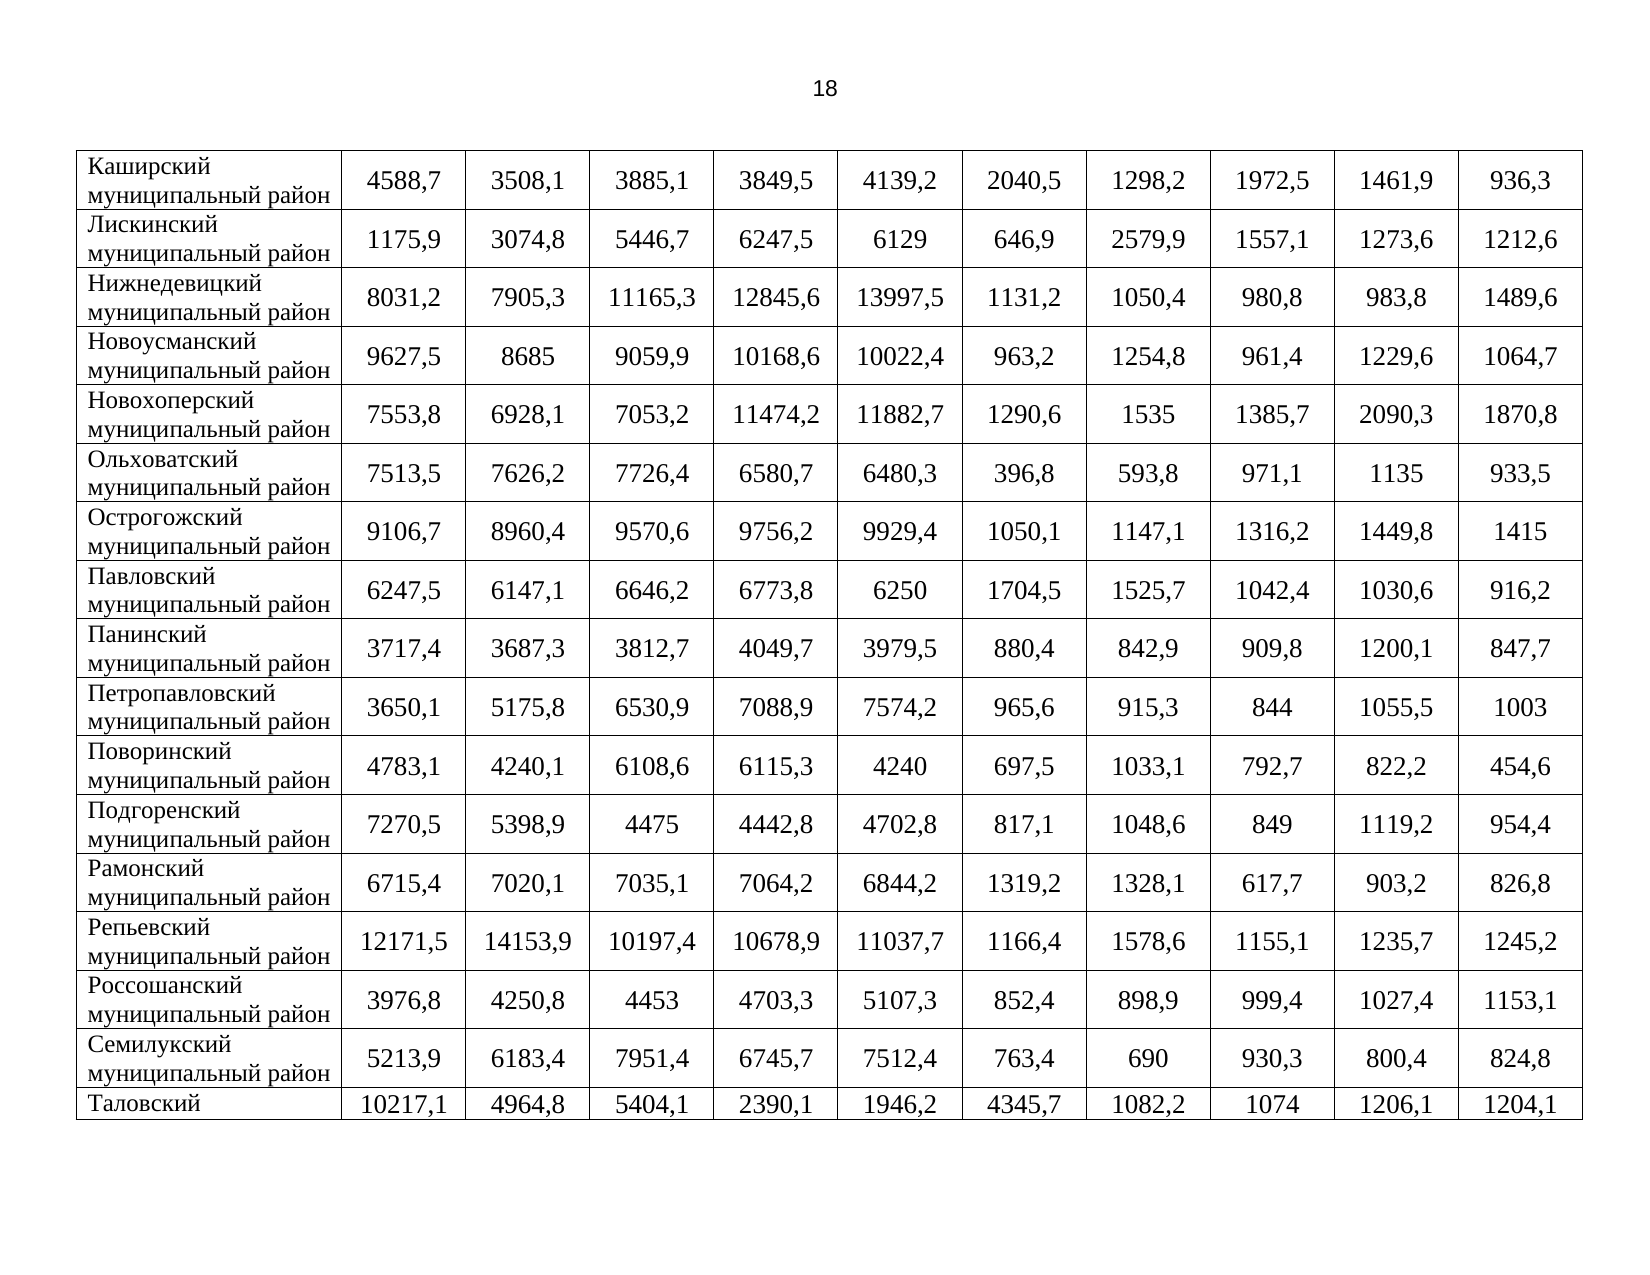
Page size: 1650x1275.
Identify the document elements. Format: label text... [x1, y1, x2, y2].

table_cell 9756,2 [714, 502, 837, 560]
table_cell Ольховатский муниципальный район [77, 444, 341, 501]
table_cell Лискинский муниципальный район [77, 210, 341, 267]
table_cell 1003 [1459, 678, 1582, 735]
table_cell 7574,2 [838, 678, 962, 735]
table_cell 1027,4 [1335, 971, 1458, 1028]
table_cell 961,4 [1211, 327, 1334, 384]
table_cell Новоусманский муниципальный район [77, 327, 341, 384]
table_cell 3885,1 [590, 151, 713, 208]
table_cell 4588,7 [342, 151, 465, 208]
table_cell 6530,9 [590, 678, 713, 735]
table_cell 6129 [838, 210, 962, 267]
table_cell 1119,2 [1335, 795, 1458, 852]
table_cell 1578,6 [1087, 912, 1210, 969]
table_cell 9929,4 [838, 502, 962, 560]
table_cell 1235,7 [1335, 912, 1458, 969]
table_cell 7512,4 [838, 1029, 962, 1087]
table_cell Семилукский муниципальный район [77, 1029, 341, 1087]
table_cell 7088,9 [714, 678, 837, 735]
table_cell 9106,7 [342, 502, 465, 560]
table_cell 817,1 [963, 795, 1086, 852]
table_cell 7020,1 [466, 854, 589, 911]
table_cell 9627,5 [342, 327, 465, 384]
table_cell 1153,1 [1459, 971, 1582, 1028]
table_cell 454,6 [1459, 736, 1582, 794]
table_cell 6147,1 [466, 561, 589, 618]
table_cell 849 [1211, 795, 1334, 852]
table_cell 12171,5 [342, 912, 465, 969]
table_cell 1042,4 [1211, 561, 1334, 618]
table_cell 6115,3 [714, 736, 837, 794]
table_cell 11037,7 [838, 912, 962, 969]
table_cell 12845,6 [714, 268, 837, 326]
table_cell 1328,1 [1087, 854, 1210, 911]
table_cell 13997,5 [838, 268, 962, 326]
table_cell 6247,5 [714, 210, 837, 267]
table_cell 4139,2 [838, 151, 962, 208]
table_cell Подгоренский муниципальный район [77, 795, 341, 852]
table_cell 1972,5 [1211, 151, 1334, 208]
table_cell Нижнедевицкий муниципальный район [77, 268, 341, 326]
table_cell 1319,2 [963, 854, 1086, 911]
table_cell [77, 1088, 341, 1119]
table_cell 11882,7 [838, 385, 962, 443]
table_cell 6580,7 [714, 444, 837, 501]
table_cell 8685 [466, 327, 589, 384]
table_cell 1055,5 [1335, 678, 1458, 735]
table_cell 1074 [1211, 1088, 1334, 1119]
table_cell 5175,8 [466, 678, 589, 735]
table_cell Каширский муниципальный район [77, 151, 341, 208]
table_cell 6480,3 [838, 444, 962, 501]
table_cell 6715,4 [342, 854, 465, 911]
table_cell 1946,2 [838, 1088, 962, 1119]
table_cell 1204,1 [1459, 1088, 1582, 1119]
table_cell 690 [1087, 1029, 1210, 1087]
table_cell 1535 [1087, 385, 1210, 443]
table_cell 7053,2 [590, 385, 713, 443]
table_cell 1050,4 [1087, 268, 1210, 326]
table_cell 965,6 [963, 678, 1086, 735]
table_cell 1870,8 [1459, 385, 1582, 443]
table_cell 1200,1 [1335, 619, 1458, 677]
table_cell 1064,7 [1459, 327, 1582, 384]
table_cell 909,8 [1211, 619, 1334, 677]
table_cell 1082,2 [1087, 1088, 1210, 1119]
table_cell 6247,5 [342, 561, 465, 618]
table_cell 824,8 [1459, 1029, 1582, 1087]
table_cell 933,5 [1459, 444, 1582, 501]
table_cell 7553,8 [342, 385, 465, 443]
table_cell Петропавловский муниципальный район [77, 678, 341, 735]
table_cell Панинский муниципальный район [77, 619, 341, 677]
table_cell 593,8 [1087, 444, 1210, 501]
table_cell 6928,1 [466, 385, 589, 443]
table_cell 983,8 [1335, 268, 1458, 326]
table_cell 1245,2 [1459, 912, 1582, 969]
table_cell 5107,3 [838, 971, 962, 1028]
table_cell 396,8 [963, 444, 1086, 501]
table_cell 954,4 [1459, 795, 1582, 852]
table_cell 10168,6 [714, 327, 837, 384]
table_cell 1415 [1459, 502, 1582, 560]
table_cell 1229,6 [1335, 327, 1458, 384]
table_cell 10022,4 [838, 327, 962, 384]
table_cell 2390,1 [714, 1088, 837, 1119]
table_cell 7270,5 [342, 795, 465, 852]
table_cell 1131,2 [963, 268, 1086, 326]
table_cell 842,9 [1087, 619, 1210, 677]
table_cell 963,2 [963, 327, 1086, 384]
table_cell 999,4 [1211, 971, 1334, 1028]
table_cell 4475 [590, 795, 713, 852]
table_cell 3812,7 [590, 619, 713, 677]
table_cell 4345,7 [963, 1088, 1086, 1119]
table_cell 646,9 [963, 210, 1086, 267]
table_cell 7064,2 [714, 854, 837, 911]
table_cell 1273,6 [1335, 210, 1458, 267]
table_cell 7726,4 [590, 444, 713, 501]
table_cell 697,5 [963, 736, 1086, 794]
table_cell 3074,8 [466, 210, 589, 267]
table_cell 6250 [838, 561, 962, 618]
table_cell 3508,1 [466, 151, 589, 208]
table_cell 5404,1 [590, 1088, 713, 1119]
table_cell 8960,4 [466, 502, 589, 560]
table_cell 14153,9 [466, 912, 589, 969]
table_cell 2579,9 [1087, 210, 1210, 267]
table_cell 826,8 [1459, 854, 1582, 911]
table_cell 1050,1 [963, 502, 1086, 560]
table_cell 2090,3 [1335, 385, 1458, 443]
table_cell 7626,2 [466, 444, 589, 501]
table_cell 7905,3 [466, 268, 589, 326]
table_cell 6646,2 [590, 561, 713, 618]
table_cell 5398,9 [466, 795, 589, 852]
table_cell 1290,6 [963, 385, 1086, 443]
table_cell 1316,2 [1211, 502, 1334, 560]
table_cell 1525,7 [1087, 561, 1210, 618]
table_cell 10197,4 [590, 912, 713, 969]
table_cell 9059,9 [590, 327, 713, 384]
table_cell 3976,8 [342, 971, 465, 1028]
table_cell 1212,6 [1459, 210, 1582, 267]
table_cell 5446,7 [590, 210, 713, 267]
table_cell 822,2 [1335, 736, 1458, 794]
table_cell 6745,7 [714, 1029, 837, 1087]
table_cell 1030,6 [1335, 561, 1458, 618]
table_cell 4240,1 [466, 736, 589, 794]
table_cell 3650,1 [342, 678, 465, 735]
table_cell 6844,2 [838, 854, 962, 911]
table_cell Поворинский муниципальный район [77, 736, 341, 794]
table_cell 4783,1 [342, 736, 465, 794]
table_cell 10678,9 [714, 912, 837, 969]
table_cell 6773,8 [714, 561, 837, 618]
table_cell 11474,2 [714, 385, 837, 443]
table_cell 5213,9 [342, 1029, 465, 1087]
table_cell 1461,9 [1335, 151, 1458, 208]
table_cell 930,3 [1211, 1029, 1334, 1087]
table_cell 3687,3 [466, 619, 589, 677]
table_cell 8031,2 [342, 268, 465, 326]
table_cell 1557,1 [1211, 210, 1334, 267]
table_cell 10217,1 [342, 1088, 465, 1119]
table_cell 903,2 [1335, 854, 1458, 911]
table_cell 7951,4 [590, 1029, 713, 1087]
table_cell 1385,7 [1211, 385, 1334, 443]
table_cell Репьевский муниципальный район [77, 912, 341, 969]
table_cell 1449,8 [1335, 502, 1458, 560]
table_cell 1298,2 [1087, 151, 1210, 208]
table_cell Россошанский муниципальный район [77, 971, 341, 1028]
table_cell 4049,7 [714, 619, 837, 677]
table_cell 4240 [838, 736, 962, 794]
table_cell 1033,1 [1087, 736, 1210, 794]
table_cell 971,1 [1211, 444, 1334, 501]
table_cell 3717,4 [342, 619, 465, 677]
table_cell 847,7 [1459, 619, 1582, 677]
table_cell 852,4 [963, 971, 1086, 1028]
table_cell 1166,4 [963, 912, 1086, 969]
table_cell 980,8 [1211, 268, 1334, 326]
table_cell Павловский муниципальный район [77, 561, 341, 618]
table_cell 844 [1211, 678, 1334, 735]
table_cell 916,2 [1459, 561, 1582, 618]
table_cell 1254,8 [1087, 327, 1210, 384]
table_cell 1135 [1335, 444, 1458, 501]
table_cell 11165,3 [590, 268, 713, 326]
table_cell 7513,5 [342, 444, 465, 501]
table_cell Новохоперский муниципальный район [77, 385, 341, 443]
table_cell 1489,6 [1459, 268, 1582, 326]
table_cell 4703,3 [714, 971, 837, 1028]
table_cell Острогожский муниципальный район [77, 502, 341, 560]
table_cell 1155,1 [1211, 912, 1334, 969]
table_cell 4442,8 [714, 795, 837, 852]
table_cell 4453 [590, 971, 713, 1028]
table_cell 6183,4 [466, 1029, 589, 1087]
table_cell 915,3 [1087, 678, 1210, 735]
table_cell Рамонский муниципальный район [77, 854, 341, 911]
table_cell 617,7 [1211, 854, 1334, 911]
table_cell 1704,5 [963, 561, 1086, 618]
table_cell 1147,1 [1087, 502, 1210, 560]
table_cell 4702,8 [838, 795, 962, 852]
table_cell 4964,8 [466, 1088, 589, 1119]
table_cell 1175,9 [342, 210, 465, 267]
table_cell 3979,5 [838, 619, 962, 677]
table_cell 763,4 [963, 1029, 1086, 1087]
table_cell 3849,5 [714, 151, 837, 208]
table_cell 800,4 [1335, 1029, 1458, 1087]
table_cell 2040,5 [963, 151, 1086, 208]
table_cell 1206,1 [1335, 1088, 1458, 1119]
table_cell 7035,1 [590, 854, 713, 911]
table_cell 9570,6 [590, 502, 713, 560]
table_cell 6108,6 [590, 736, 713, 794]
table_cell 792,7 [1211, 736, 1334, 794]
table_cell 936,3 [1459, 151, 1582, 208]
table_cell 880,4 [963, 619, 1086, 677]
table_cell 898,9 [1087, 971, 1210, 1028]
table_cell 4250,8 [466, 971, 589, 1028]
table_cell 1048,6 [1087, 795, 1210, 852]
